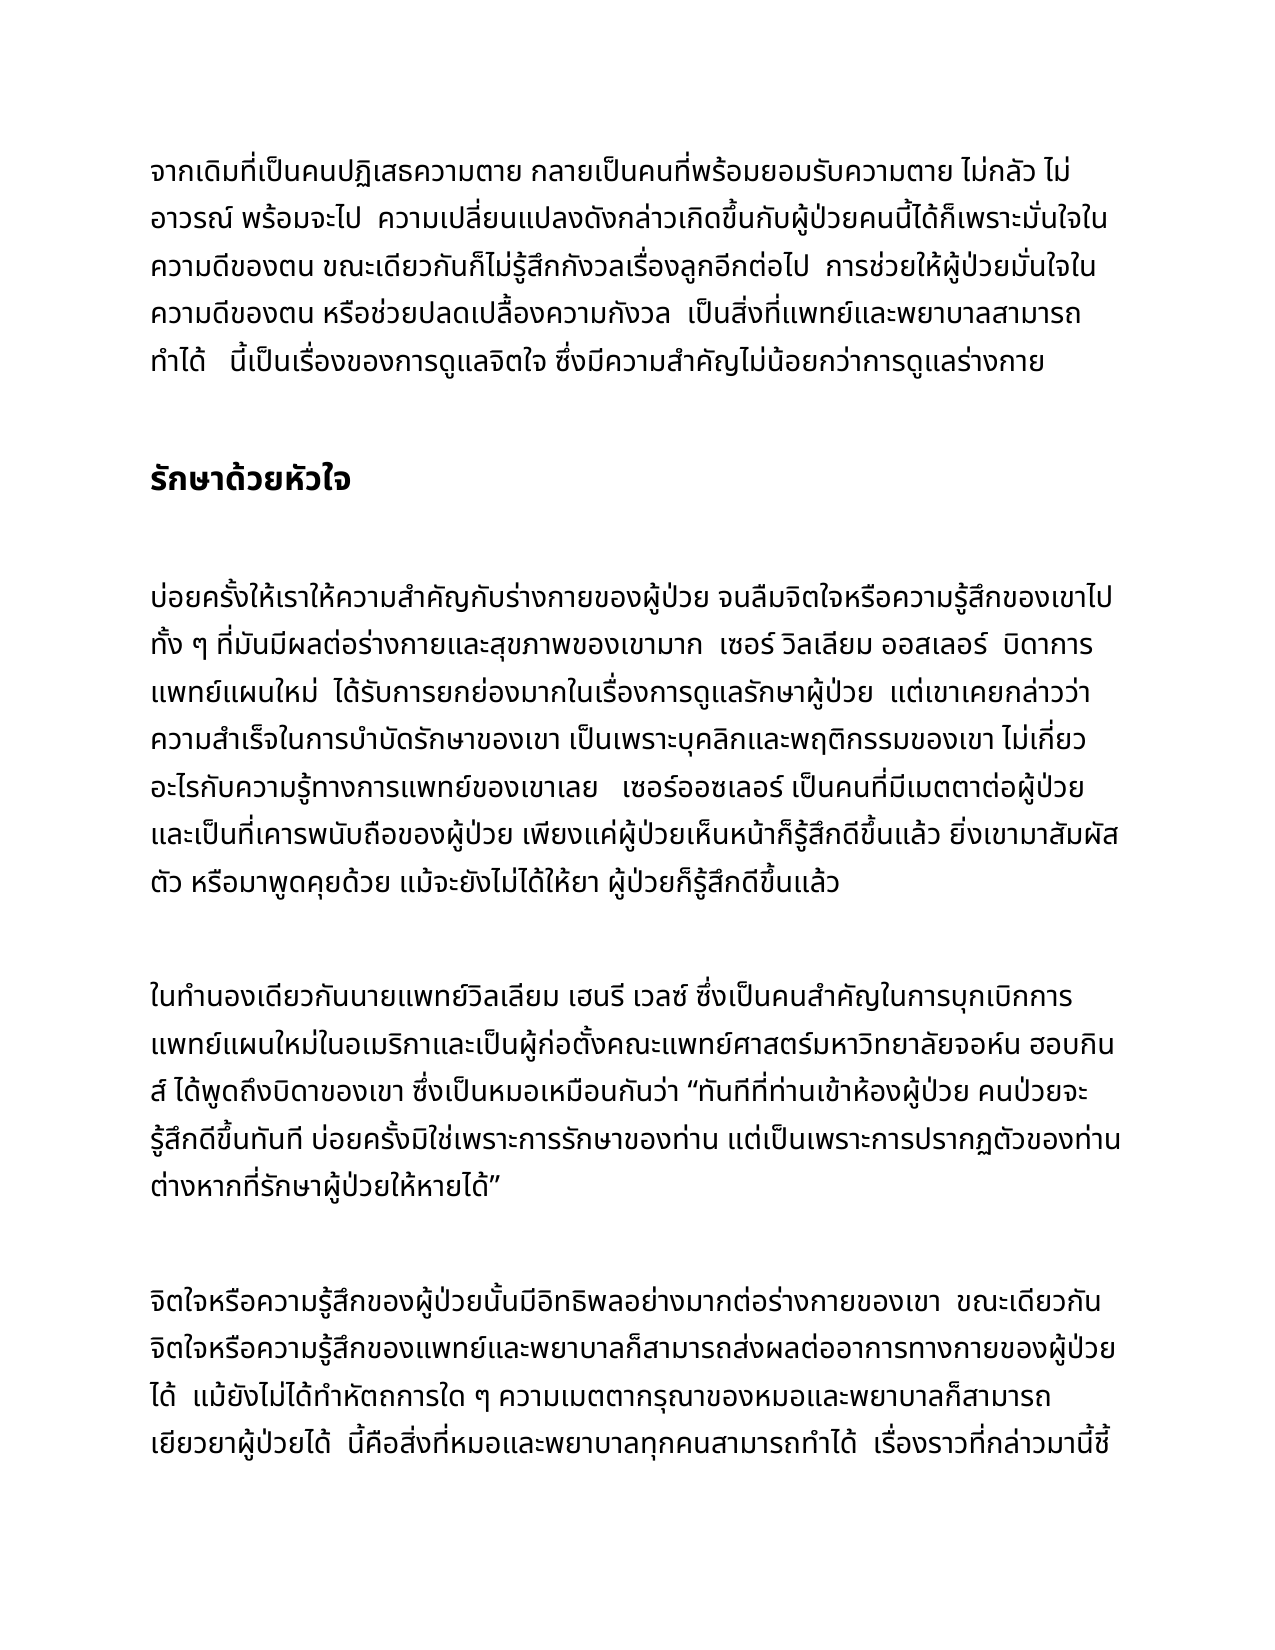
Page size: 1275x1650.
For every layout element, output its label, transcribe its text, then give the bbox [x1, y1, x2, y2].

text จากเดิมที่เป็นคนปฏิเสธความตาย กลายเป็นคนที่พร้อมยอมรับความตาย ไม่กลัว ไม่อาวรณ์ พร้อมจะไป ความเปลี่ยนแปลงดังกล่าวเกิดขึ้นกับผู้ป่วยคนนี้ได้ก็เพราะมั่นใจในความดีของตน ขณะเดียวกันก็ไม่รู้สึกกังวลเรื่องลูกอีกต่อไป การช่วยให้ผู้ป่วยมั่นใจในความดีของตน หรือช่วยปลดเปลื้องความกังวล เป็นสิ่งที่แพทย์และพยาบาลสามารถทำได้ นี้เป็นเรื่องของการดูแลจิตใจ ซึ่งมีความสำคัญไม่น้อยกว่าการดูแลร่างกาย [150, 150, 1125, 384]
text รักษาด้วยหัวใจ [150, 454, 1125, 505]
text ในทำนองเดียวกันนายแพทย์วิลเลียม เฮนรี เวลซ์ ซึ่งเป็นคนสำคัญในการบุกเบิกการแพทย์แผนใหม่ในอเมริกาและเป็นผู้ก่อตั้งคณะแพทย์ศาสตร์มหาวิทยาลัยจอห์น ฮอบกินส์ ได้พูดถึงบิดาของเขา ซึ่งเป็นหมอเหมือนกันว่า “ทันทีที่ท่านเข้าห้องผู้ป่วย คนป่วยจะรู้สึกดีขึ้นทันที บ่อยครั้งมิใช่เพราะการรักษาของท่าน แต่เป็นเพราะการปรากฏตัวของท่านต่างหากที่รักษาผู้ป่วยให้หายได้” [150, 976, 1125, 1210]
text บ่อยครั้งให้เราให้ความสำคัญกับร่างกายของผู้ป่วย จนลืมจิตใจหรือความรู้สึกของเขาไป ทั้ง ๆ ที่มันมีผลต่อร่างกายและสุขภาพของเขามาก เซอร์ วิลเลียม ออสเลอร์ บิดาการแพทย์แผนใหม่ ได้รับการยกย่องมากในเรื่องการดูแลรักษาผู้ป่วย แต่เขาเคยกล่าวว่า ความสำเร็จในการบำบัดรักษาของเขา เป็นเพราะบุคลิกและพฤติกรรมของเขา ไม่เกี่ยวอะไรกับความรู้ทางการแพทย์ของเขาเลย เซอร์ออซเลอร์ เป็นคนที่มีเมตตาต่อผู้ป่วย และเป็นที่เคารพนับถือของผู้ป่วย เพียงแค่ผู้ป่วยเห็นหน้าก็รู้สึกดีขึ้นแล้ว ยิ่งเขามาสัมผัสตัว หรือมาพูดคุยด้วย แม้จะยังไม่ได้ให้ยา ผู้ป่วยก็รู้สึกดีขึ้นแล้ว [150, 576, 1125, 905]
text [150, 1280, 1125, 1467]
